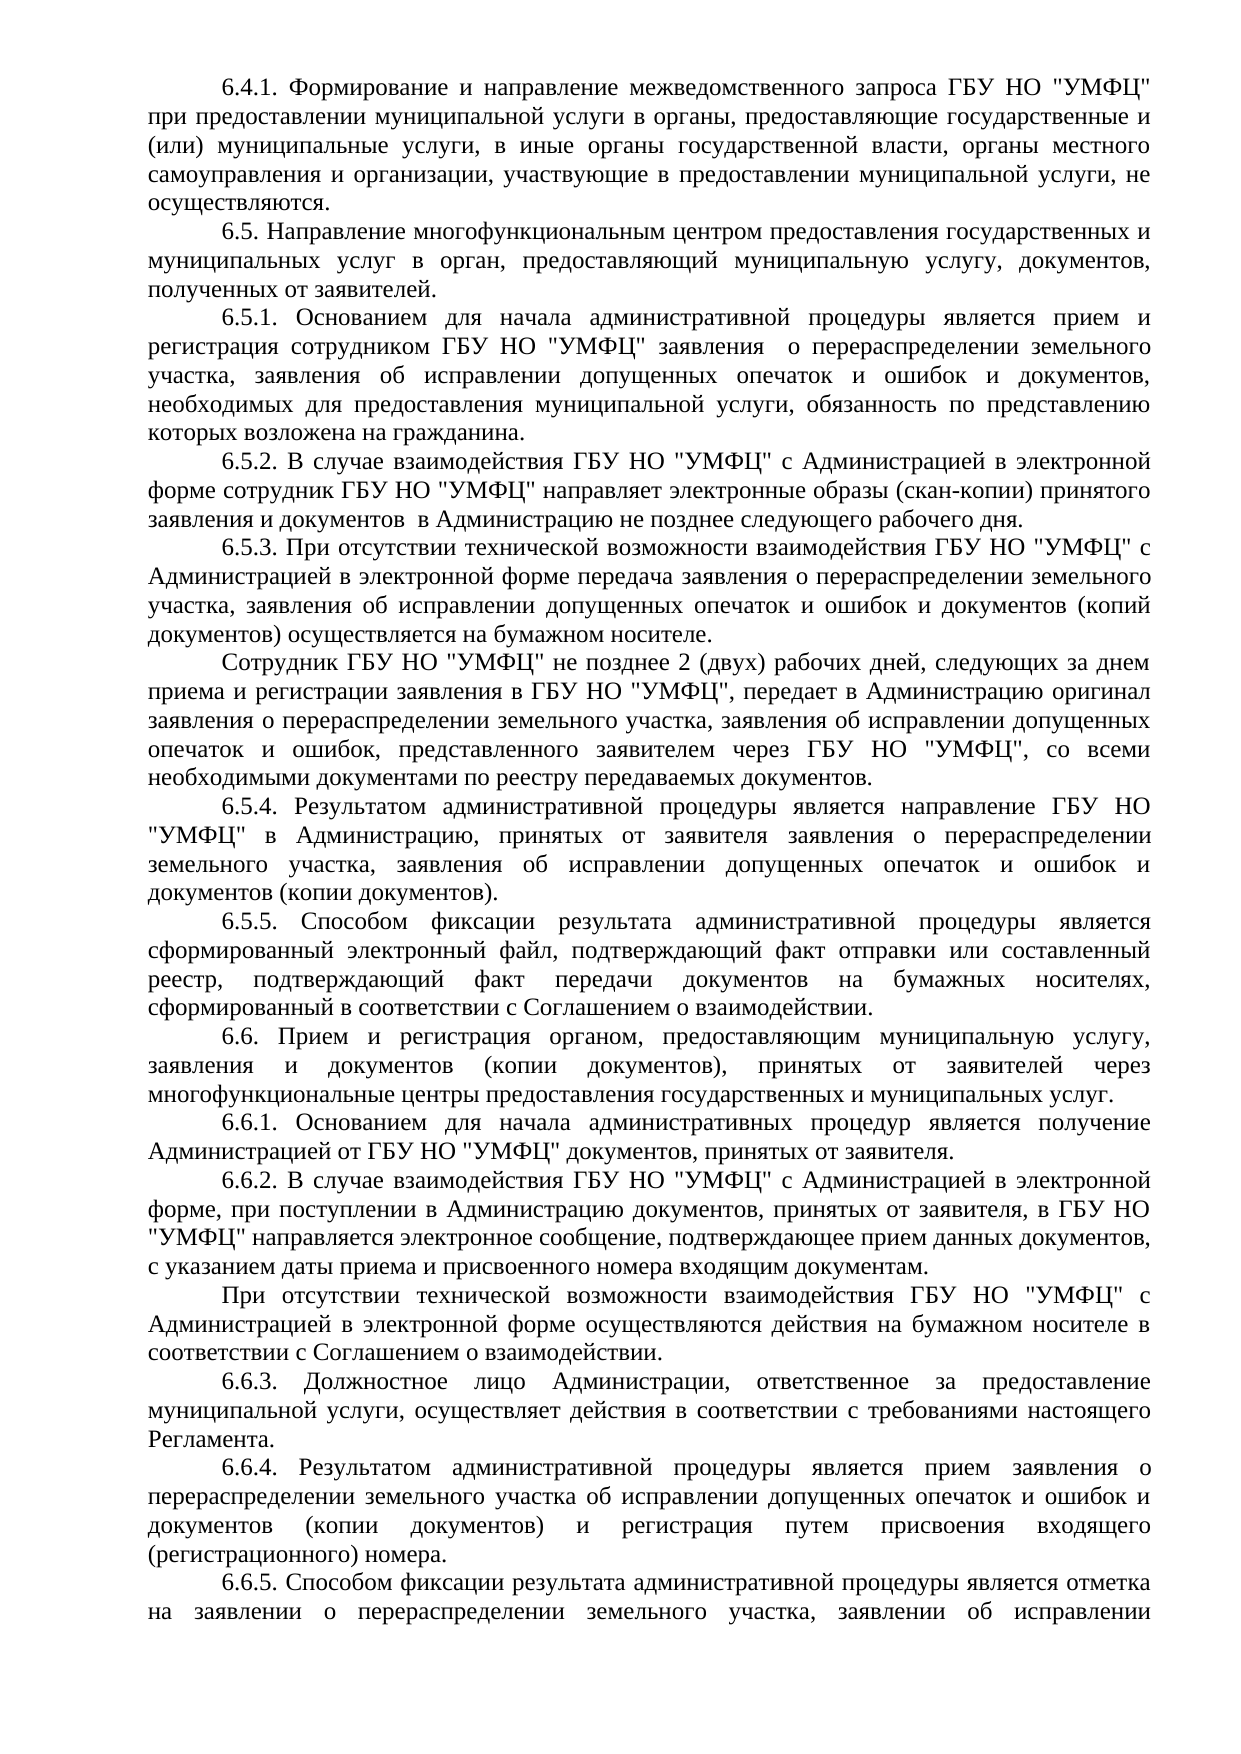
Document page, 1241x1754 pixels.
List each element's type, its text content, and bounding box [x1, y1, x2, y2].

text При отсутствии технической возможности взаимодействия ГБУ НО "УМФЦ" с Администрацией в электронной форме осуществляются действия на бумажном носителе в соответствии с Соглашением о взаимодействии. [148, 1280, 1152, 1366]
text 6.6.3. Должностное лицо Администрации, ответственное за предоставление муниципальной услуги, осуществляет действия в соответствии с требованиями настоящего Регламента. [148, 1366, 1152, 1452]
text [148, 1567, 1152, 1625]
text 6.5.2. В случае взаимодействия ГБУ НО "УМФЦ" с Администрацией в электронной форме сотрудник ГБУ НО "УМФЦ" направляет электронные образы (скан-копии) принятого заявления и документов в Администрацию не позднее следующего рабочего дня. [148, 446, 1152, 532]
text 6.4.1. Формирование и направление межведомственного запроса ГБУ НО "УМФЦ" при предоставлении муниципальной услуги в органы, предоставляющие государственные и (или) муниципальные услуги, в иные органы государственной власти, органы местного самоуправления и организации, участвующие в предоставлении муниципальной услуги, не осуществляются. [148, 72, 1152, 216]
text 6.5.3. При отсутствии технической возможности взаимодействия ГБУ НО "УМФЦ" с Администрацией в электронной форме передача заявления о перераспределении земельного участка, заявления об исправлении допущенных опечаток и ошибок и документов (копий документов) осуществляется на бумажном носителе. [148, 532, 1152, 647]
text 6.6.4. Результатом административной процедуры является прием заявления о перераспределении земельного участка об исправлении допущенных опечаток и ошибок и документов (копии документов) и регистрация путем присвоения входящего (регистрационного) номера. [148, 1452, 1152, 1567]
text 6.6.2. В случае взаимодействия ГБУ НО "УМФЦ" с Администрацией в электронной форме, при поступлении в Администрацию документов, принятых от заявителя, в ГБУ НО "УМФЦ" направляется электронное сообщение, подтверждающее прием данных документов, с указанием даты приема и присвоенного номера входящим документам. [148, 1165, 1152, 1280]
text 6.6.1. Основанием для начала административных процедур является получение Администрацией от ГБУ НО "УМФЦ" документов, принятых от заявителя. [148, 1107, 1152, 1165]
text 6.5.1. Основанием для начала административной процедуры является прием и регистрация сотрудником ГБУ НО "УМФЦ" заявления о перераспределении земельного участка, заявления об исправлении допущенных опечаток и ошибок и документов, необходимых для предоставления муниципальной услуги, обязанность по представлению которых возложена на гражданина. [148, 302, 1152, 446]
text 6.5.4. Результатом административной процедуры является направление ГБУ НО "УМФЦ" в Администрацию, принятых от заявителя заявления о перераспределении земельного участка, заявления об исправлении допущенных опечаток и ошибок и документов (копии документов). [148, 791, 1152, 906]
text 6.6. Прием и регистрация органом, предоставляющим муниципальную услугу, заявления и документов (копии документов), принятых от заявителей через многофункциональные центры предоставления государственных и муниципальных услуг. [148, 1021, 1152, 1107]
text 6.5. Направление многофункциональным центром предоставления государственных и муниципальных услуг в орган, предоставляющий муниципальную услугу, документов, полученных от заявителей. [148, 216, 1152, 302]
text 6.5.5. Способом фиксации результата административной процедуры является сформированный электронный файл, подтверждающий факт отправки или составленный реестр, подтверждающий факт передачи документов на бумажных носителях, сформированный в соответствии с Соглашением о взаимодействии. [148, 906, 1152, 1021]
text Сотрудник ГБУ НО "УМФЦ" не позднее 2 (двух) рабочих дней, следующих за днем приема и регистрации заявления в ГБУ НО "УМФЦ", передает в Администрацию оригинал заявления о перераспределении земельного участка, заявления об исправлении допущенных опечаток и ошибок, представленного заявителем через ГБУ НО "УМФЦ", со всеми необходимыми документами по реестру передаваемых документов. [148, 647, 1152, 791]
